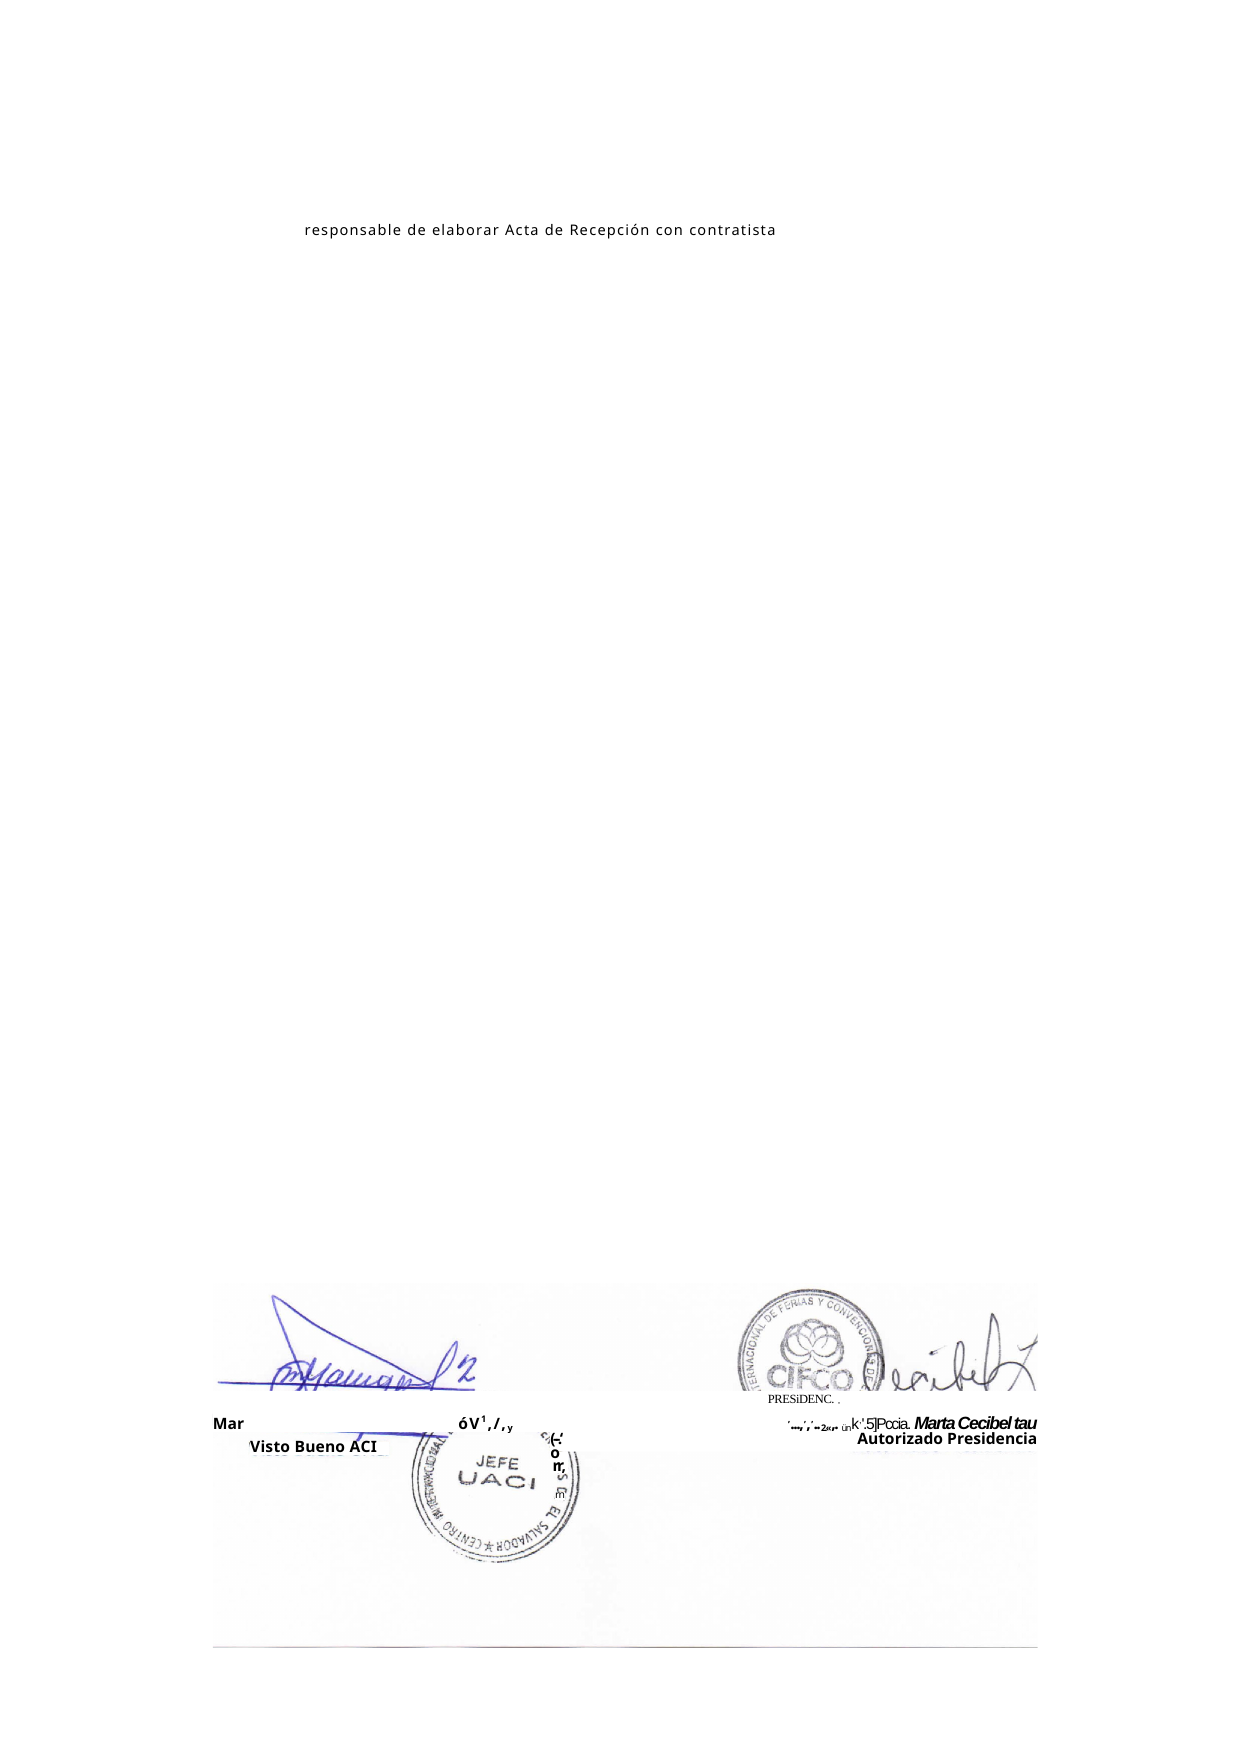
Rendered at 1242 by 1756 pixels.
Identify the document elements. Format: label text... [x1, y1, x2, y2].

picture [212, 1283, 1038, 1390]
picture [212, 1433, 1038, 1648]
text responsable de elaborar Acta de Recepción con contratista [304, 219, 1112, 239]
